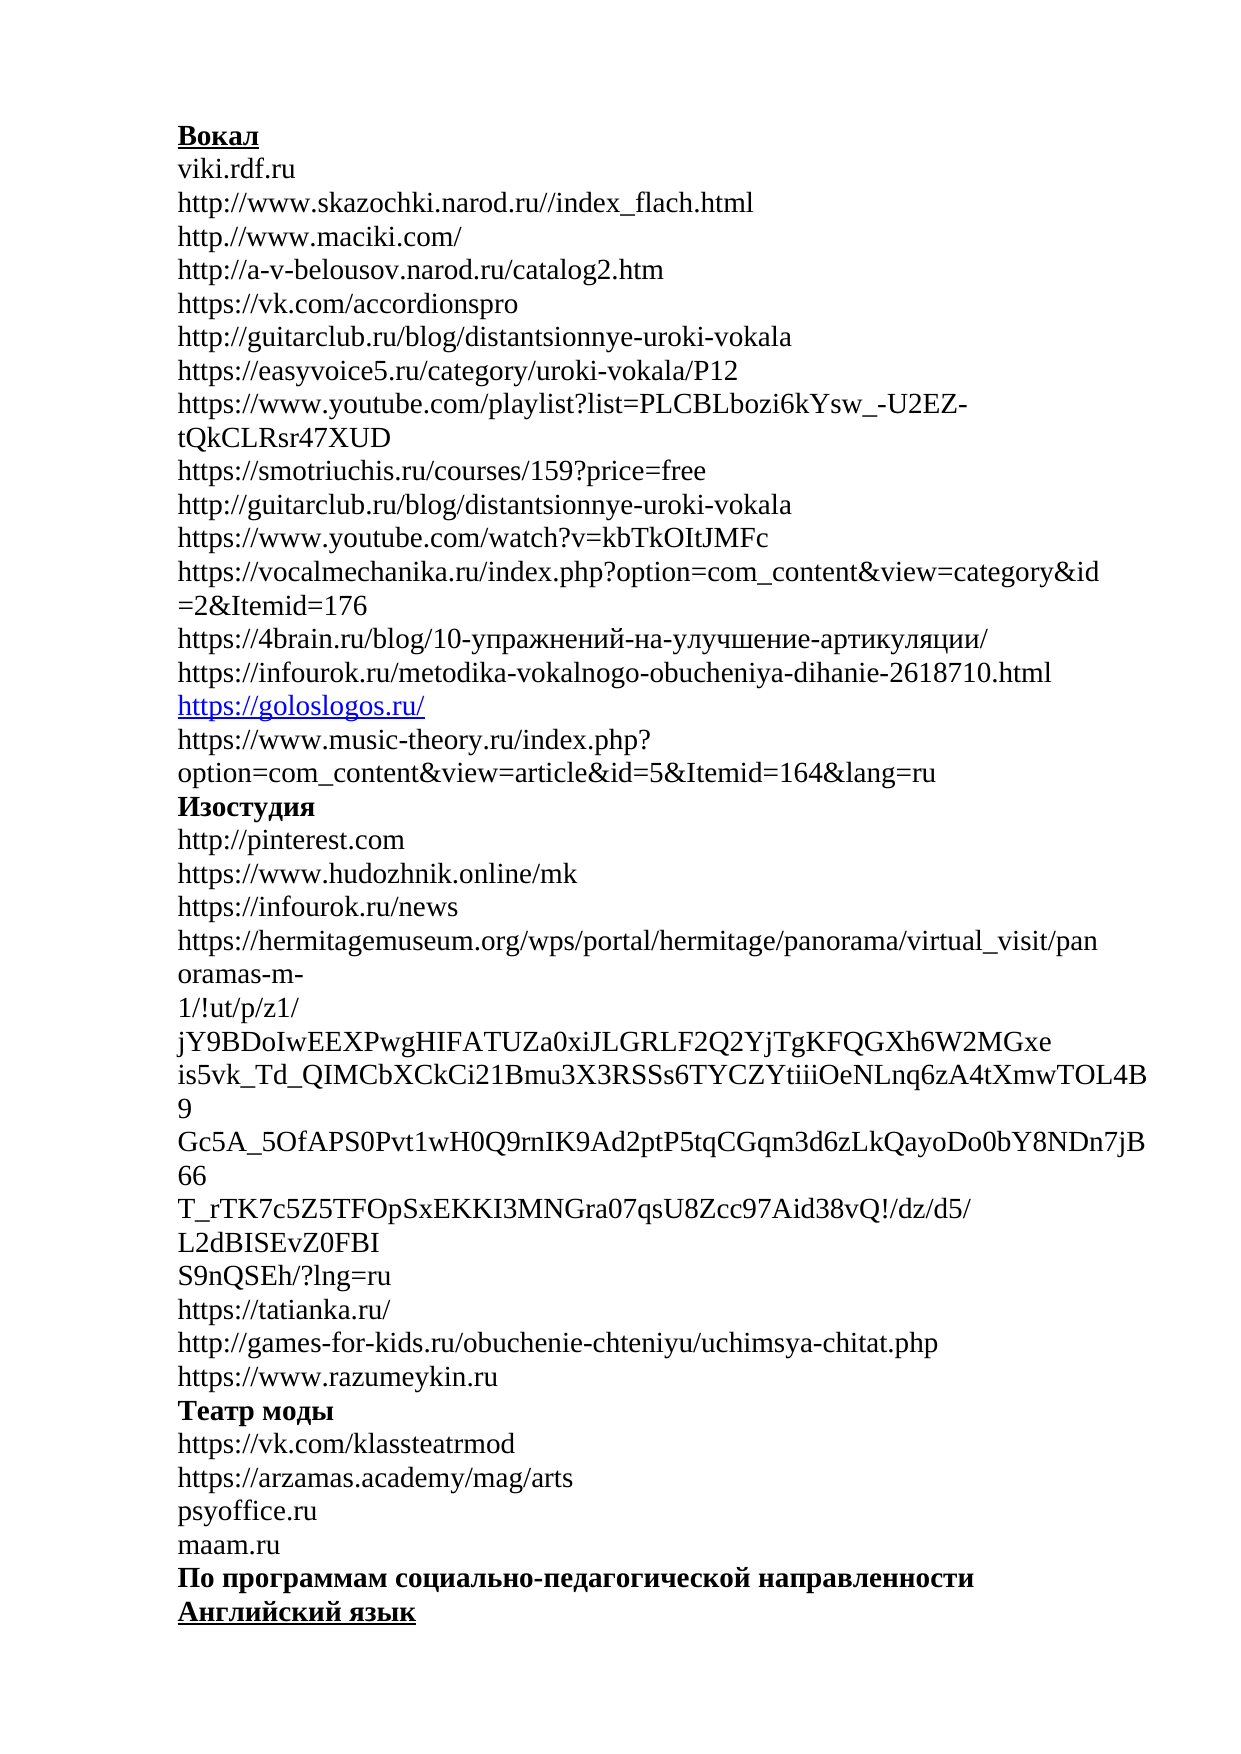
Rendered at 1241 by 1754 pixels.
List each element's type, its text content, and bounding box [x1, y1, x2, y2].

text Театр моды [177, 1393, 1152, 1426]
text https://www.hudozhnik.online/mk [177, 856, 1152, 889]
text https://goloslogos.ru/ [177, 688, 1152, 722]
text 1/!ut/p/z1/jY9BDoIwEEXPwgHIFATUZa0xiJLGRLF2Q2YjTgKFQGXh6W2MGxe [177, 990, 1152, 1057]
text oramas-m- [177, 957, 1152, 990]
text https://infourok.ru/metodika-vokalnogo-obucheniya-dihanie-2618710.html [177, 655, 1152, 688]
text https://4brain.ru/blog/10-упражнений-на-улучшение-артикуляции/ [177, 621, 1152, 655]
text https://infourok.ru/news [177, 889, 1152, 923]
text http://guitarclub.ru/blog/distantsionnye-uroki-vokala [177, 487, 1152, 521]
text http://pinterest.com [177, 822, 1152, 856]
text S9nQSEh/?lng=ru [177, 1258, 1152, 1292]
text http.//www.maciki.com/ [177, 219, 1152, 252]
text https://www.razumeykin.ru [177, 1359, 1152, 1393]
text По программам социально-педагогической направленности [177, 1560, 1152, 1594]
text https://smotriuchis.ru/courses/159?price=free [177, 453, 1152, 487]
text https://easyvoice5.ru/category/uroki-vokala/P12 [177, 353, 1152, 386]
text http://www.skazochki.narod.ru//index_flach.html [177, 185, 1152, 219]
text T_rTK7c5Z5TFOpSxEKKI3MNGra07qsU8Zcc97Aid38vQ!/dz/d5/L2dBISEvZ0FBI [177, 1191, 1152, 1258]
text is5vk_Td_QIMCbXCkCi21Bmu3X3RSSs6TYCZYtiiiOeNLnq6zA4tXmwTOL4B9 [177, 1057, 1152, 1124]
text http://guitarclub.ru/blog/distantsionnye-uroki-vokala [177, 319, 1152, 353]
text https://hermitagemuseum.org/wps/portal/hermitage/panorama/virtual_visit/pan [177, 923, 1152, 957]
text https://vk.com/accordionspro [177, 286, 1152, 319]
text Gc5A_5OfAPS0Pvt1wH0Q9rnIK9Ad2ptP5tqCGqm3d6zLkQayoDo0bY8NDn7jB66 [177, 1124, 1152, 1191]
text https://www.youtube.com/playlist?list=PLCBLbozi6kYsw_-U2EZ- [177, 386, 1152, 420]
text maam.ru [177, 1527, 1152, 1560]
text https://vk.com/klassteatrmod [177, 1426, 1152, 1460]
text Вокал [177, 118, 1152, 152]
text https://www.music-theory.ru/index.php?option=com_content&view=article&id=5&Itemid=164&lang=ru [177, 722, 1152, 789]
text =2&Itemid=176 [177, 588, 1152, 621]
text http://games-for-kids.ru/obuchenie-chteniyu/uchimsya-chitat.php [177, 1326, 1152, 1359]
text tQkCLRsr47XUD [177, 420, 1152, 453]
text https://arzamas.academy/mag/arts [177, 1460, 1152, 1493]
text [177, 252, 1152, 286]
text https://www.youtube.com/watch?v=kbTkOItJMFc [177, 521, 1152, 554]
text psyoffice.ru [177, 1493, 1152, 1527]
text Изостудия [177, 789, 1152, 822]
text https://tatianka.ru/ [177, 1292, 1152, 1326]
text viki.rdf.ru [177, 152, 1152, 185]
text Английский язык [177, 1594, 1152, 1627]
text https://vocalmechanika.ru/index.php?option=com_content&view=category&id [177, 554, 1152, 588]
